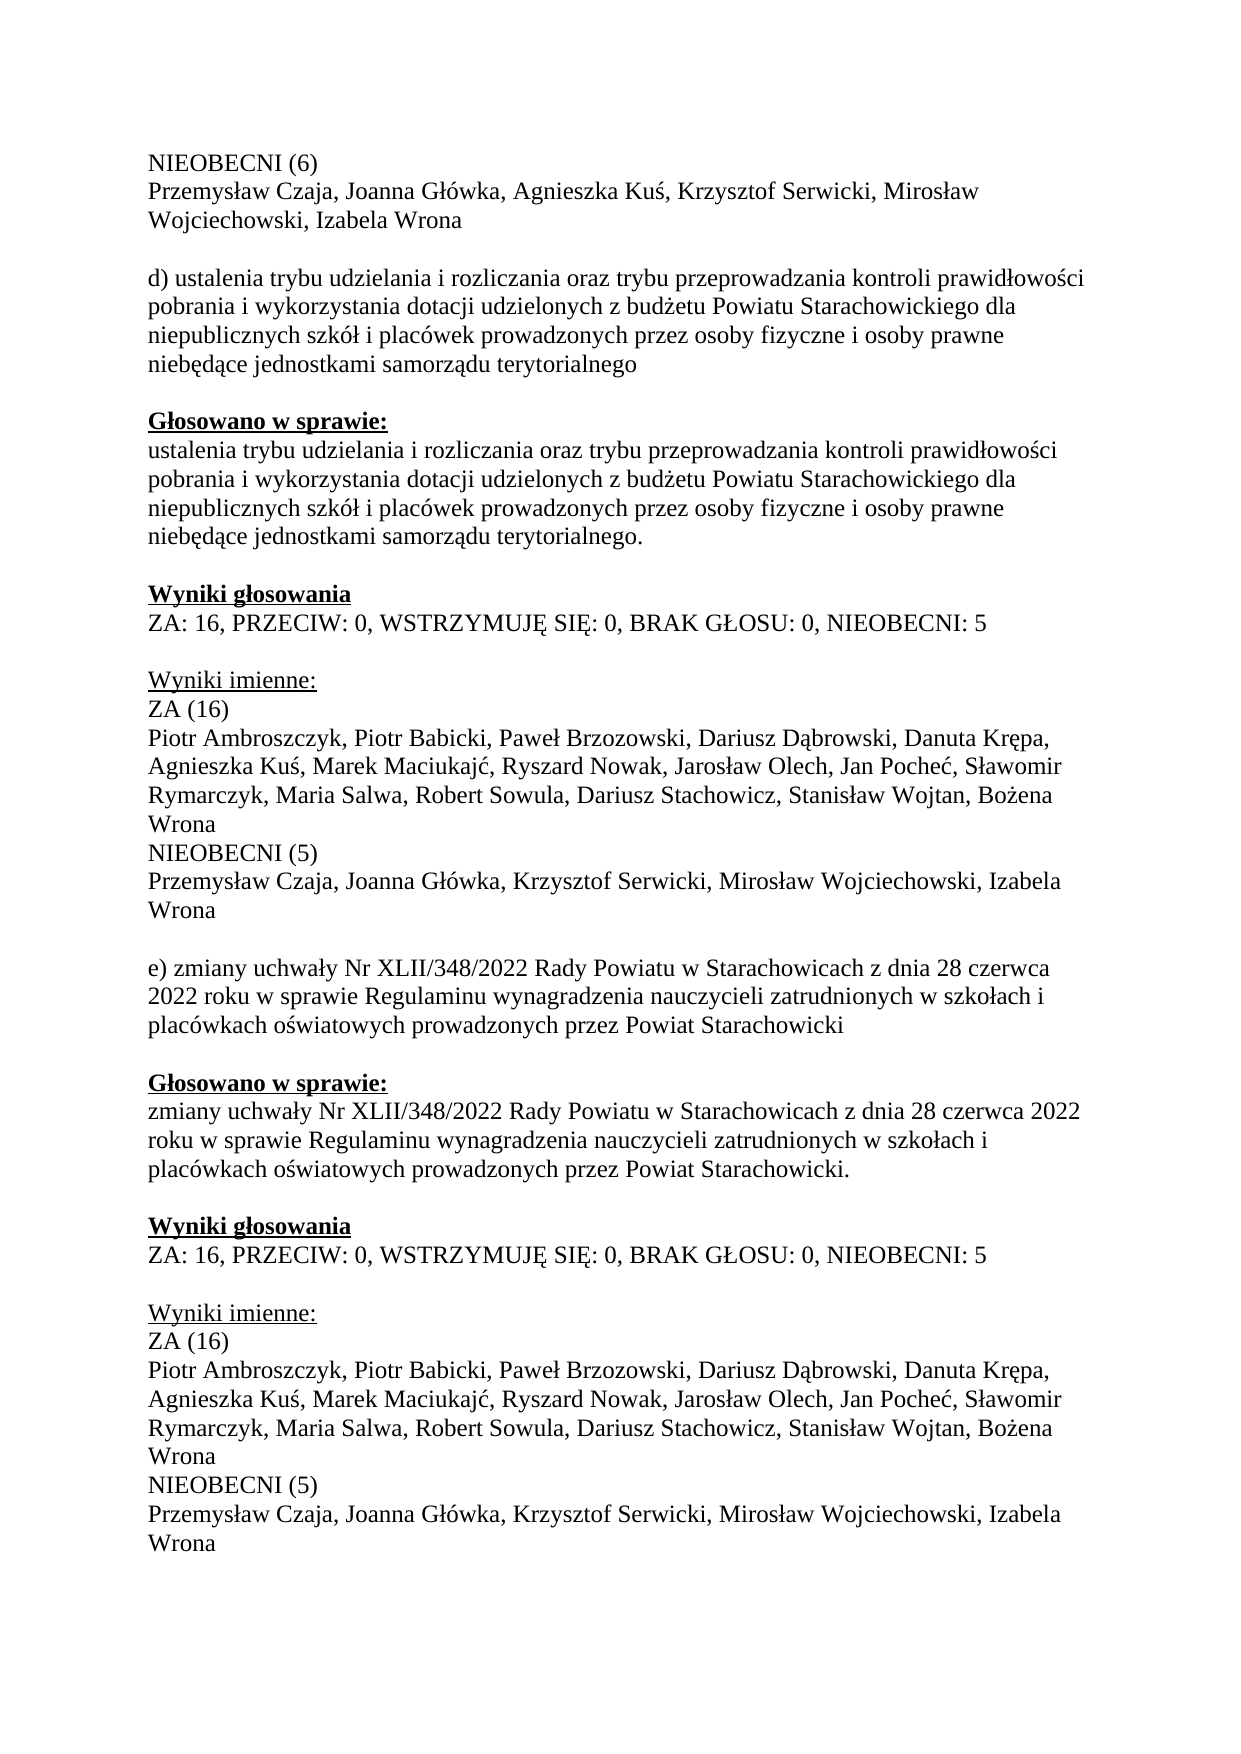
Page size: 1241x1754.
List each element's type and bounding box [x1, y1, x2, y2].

text [148, 148, 1093, 1585]
